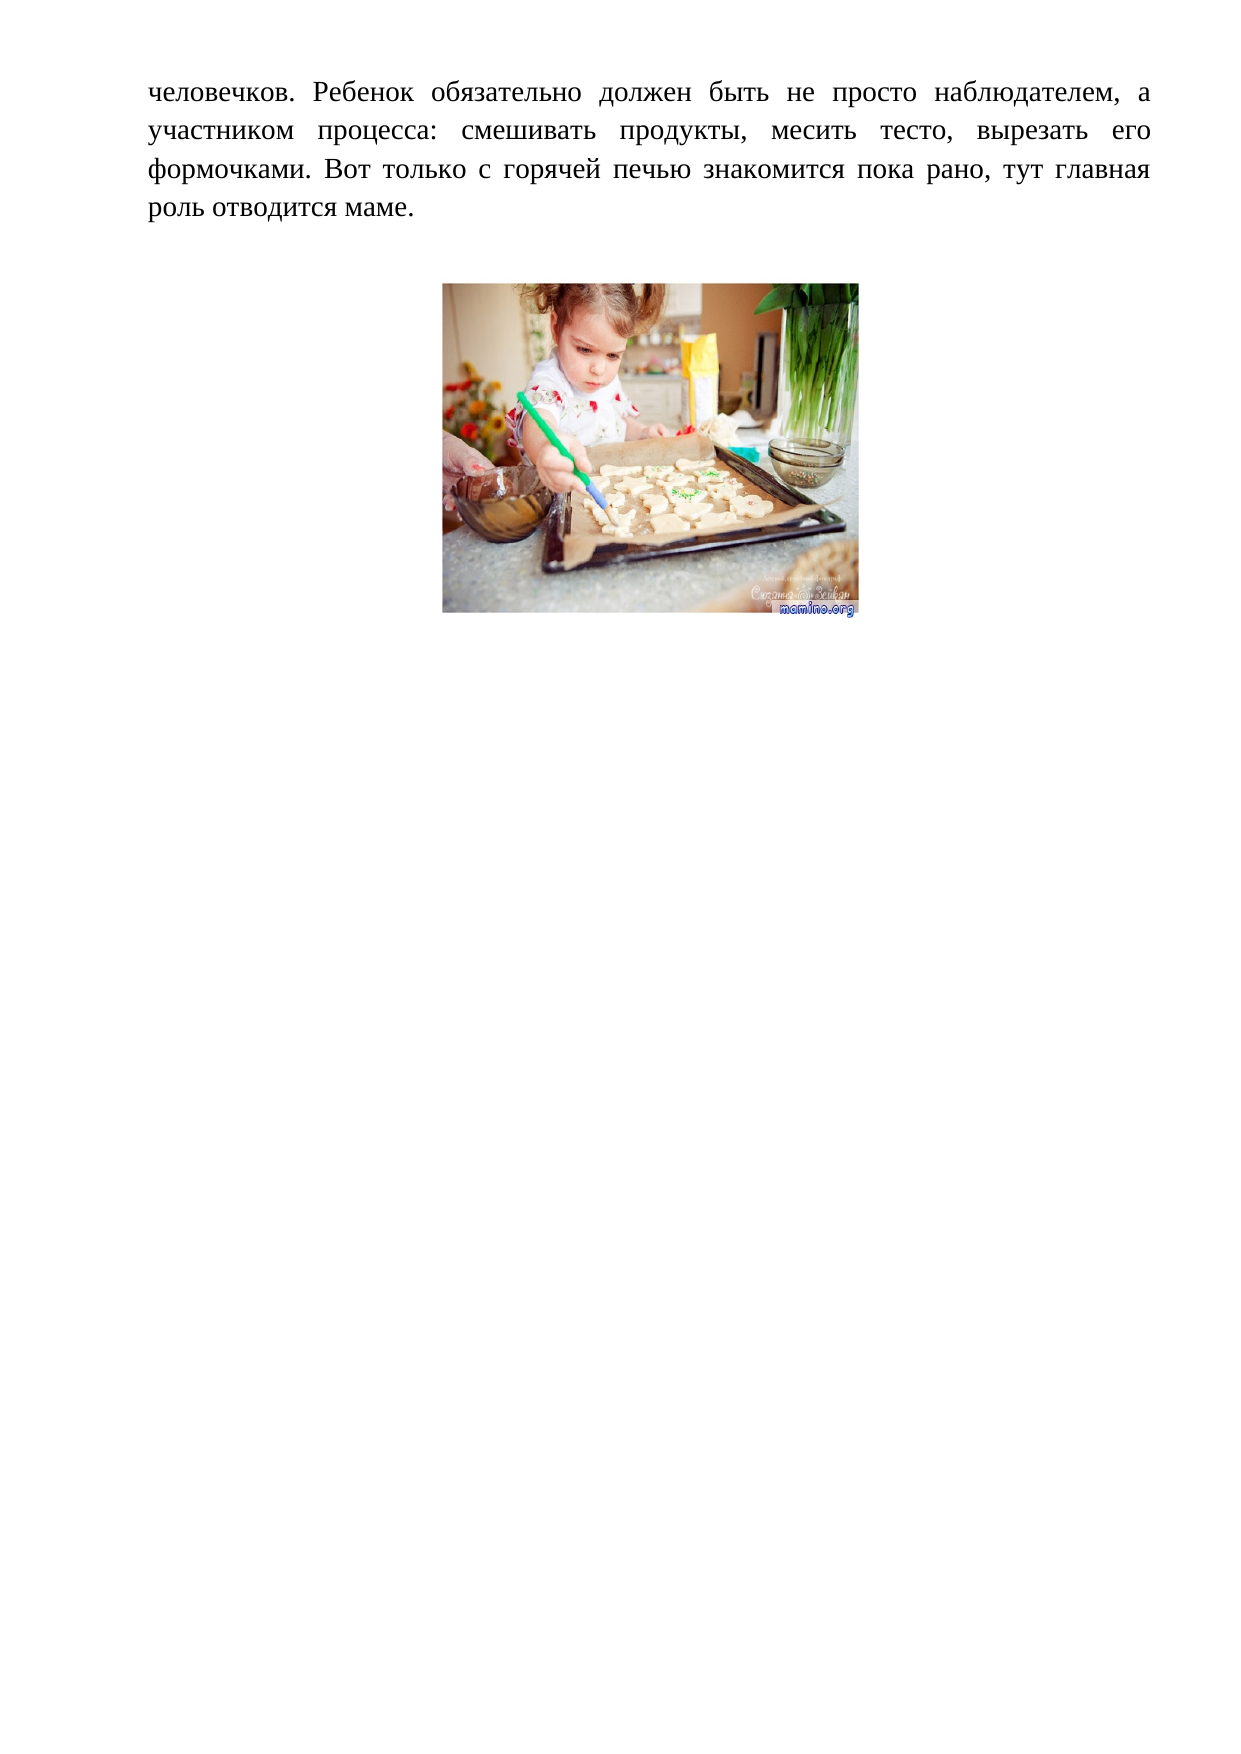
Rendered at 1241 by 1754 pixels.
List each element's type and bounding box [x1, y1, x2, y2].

picture [437, 277, 863, 618]
text [148, 74, 1152, 223]
